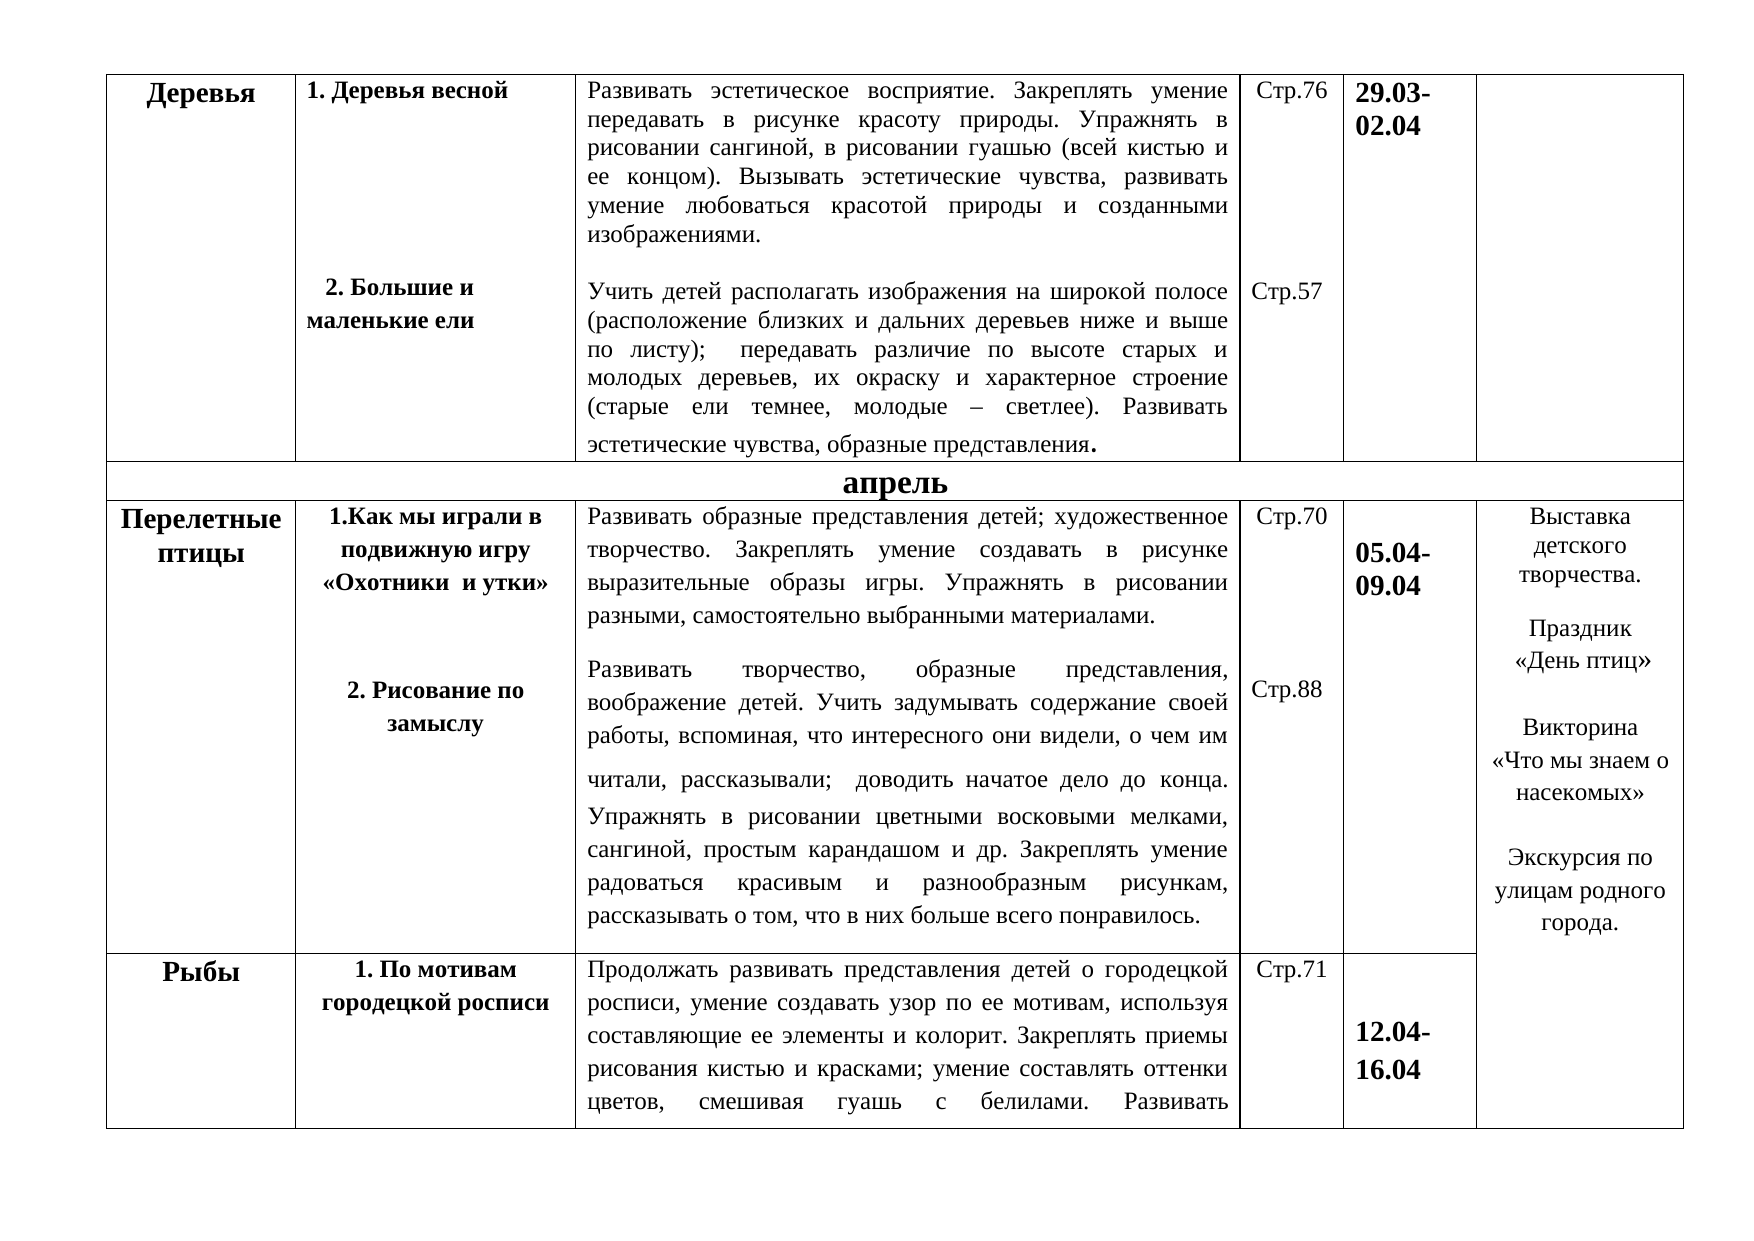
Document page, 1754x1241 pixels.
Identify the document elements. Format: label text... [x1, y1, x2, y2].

table_cell 05.04-09.04 [1344, 501, 1476, 953]
table_cell Деревья [107, 75, 295, 461]
table_cell 12.04-16.04 [1344, 954, 1476, 1127]
table_cell 1. Деревья весной 2. Большие и маленькие ели [296, 75, 575, 461]
table_cell апрель [107, 462, 1683, 500]
table_cell Рыбы [107, 954, 295, 1127]
table_cell Перелетные птицы [107, 501, 295, 953]
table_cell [576, 954, 1239, 1127]
table_cell 1.Как мы играли в подвижную игру «Охотники и утки» 2. Рисование по замыслу [296, 501, 575, 953]
table_cell Развивать эстетическое восприятие. Закреплять умение передавать в рисунке красоту природы. Упражнять в рисовании сангиной, в рисовании гуашью (всей кистью и ее концом). Вызывать эстетические чувства, развивать умение любоваться красотой природы и созданными изображениями. Учить детей располагать изображения на широкой полосе (расположение близких и дальних деревьев ниже и выше по листу); передавать различие по высоте старых и молодых деревьев, их окраску и характерное строение (старые ели темнее, молодые – светлее). Развивать эстетические чувства, образные представления. [576, 75, 1239, 461]
table_cell Стр.70 Стр.88 [1241, 501, 1343, 953]
table_cell Развивать образные представления детей; художественное творчество. Закреплять умение создавать в рисунке выразительные образы игры. Упражнять в рисовании разными, самостоятельно выбранными материалами. Развивать творчество, образные представления, воображение детей. Учить задумывать содержание своей работы, вспоминая, что интересного они видели, о чем им читали, рассказывали; доводить начатое дело до конца. Упражнять в рисовании цветными восковыми мелками, сангиной, простым карандашом и др. Закреплять умение радоваться красивым и разнообразным рисункам, рассказывать о том, что в них больше всего понравилось. [576, 501, 1239, 953]
table_cell Выставка детского творчества. Праздник «День птиц» Викторина «Что мы знаем о насекомых» Экскурсия по улицам родного города. [1477, 501, 1683, 1127]
table_cell Стр.71 Стр.82 [1241, 954, 1343, 1127]
table_cell 29.03-02.04 [1344, 75, 1476, 461]
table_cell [296, 954, 575, 1127]
table_cell Стр.76 Стр.57 [1241, 75, 1343, 461]
